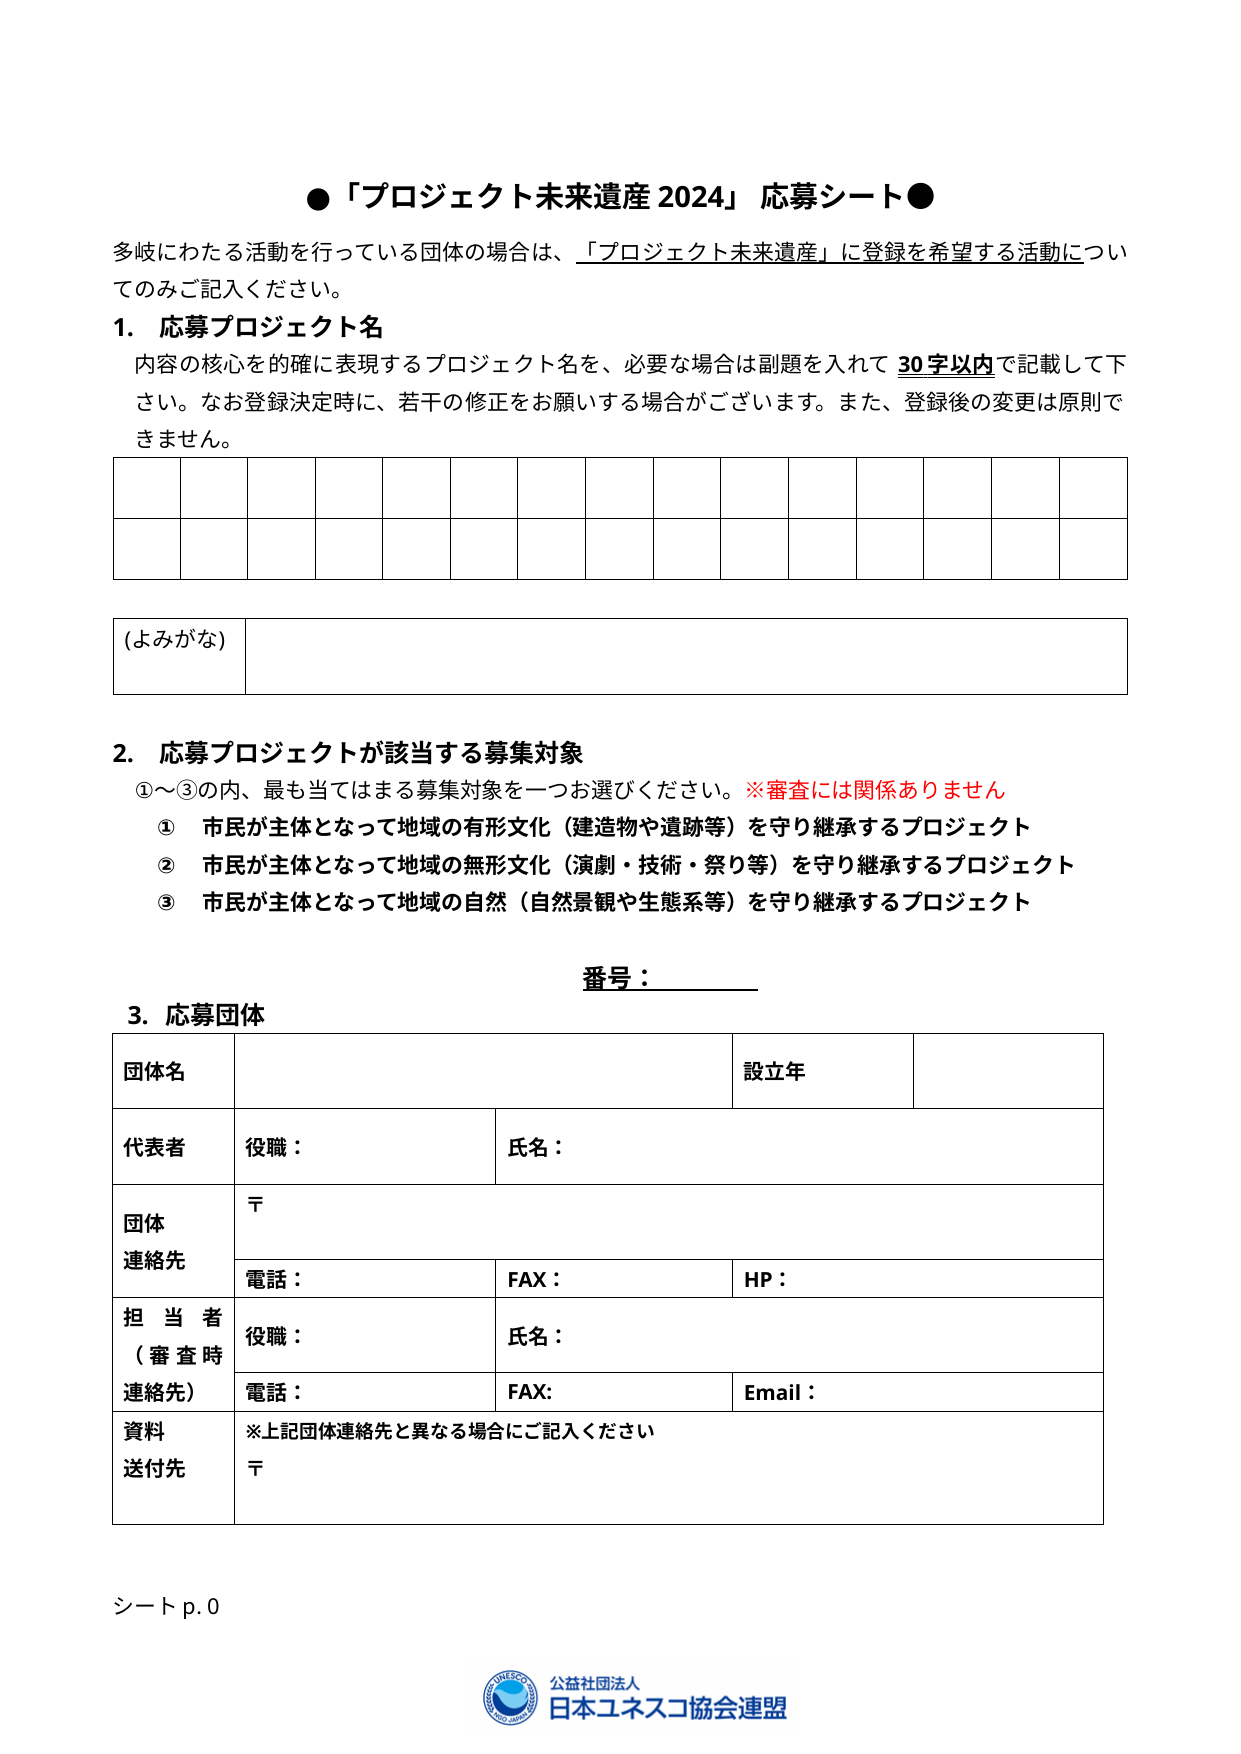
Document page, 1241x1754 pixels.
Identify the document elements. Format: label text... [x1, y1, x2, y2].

table_cell Email： [733, 1373, 1103, 1411]
table_cell [586, 519, 653, 579]
table_cell [721, 519, 788, 579]
text ●「プロジェクト未来遺産2024」 応募シート● [112, 157, 1128, 232]
table_cell [857, 519, 923, 579]
table_cell FAX： [496, 1260, 732, 1297]
table_header 設立年 [733, 1034, 913, 1107]
table_header [248, 458, 315, 518]
table_cell [451, 519, 517, 579]
table_cell [316, 519, 382, 579]
table_cell [248, 519, 315, 579]
table_header [924, 458, 991, 518]
table_cell 氏名： [496, 1298, 1103, 1372]
table_cell 役職： [235, 1298, 495, 1372]
table_header 団体名 [113, 1034, 234, 1107]
table_cell [181, 519, 247, 579]
table_cell 〒 [235, 1185, 1103, 1258]
list 市民が主体となって地域の無形文化（演劇・技術・祭り等）を守り継承するプロジェクト [157, 845, 1128, 882]
table_header [181, 458, 247, 518]
text 内容の核心を的確に表現するプロジェクト名を、必要な場合は副題を入れて30字以内で記載して下さい。なお登録決定時に、若干の修正をお願いする場合がございます。また、登録後の変更は原則できません。 [134, 344, 1128, 457]
text 番号： [112, 957, 1128, 995]
table_cell 担当者（審査時連絡先） [113, 1298, 234, 1411]
text 2. 応募プロジェクトが該当する募集対象 [112, 732, 1128, 770]
table_header [789, 458, 856, 518]
table_cell [992, 519, 1059, 579]
table_header [246, 619, 1127, 694]
table_header [316, 458, 382, 518]
table_header [451, 458, 517, 518]
table_header [857, 458, 923, 518]
table_cell ※上記団体連絡先と異なる場合にご記入ください 〒 [235, 1412, 1103, 1524]
table_cell [654, 519, 720, 579]
table_cell 電話： [235, 1260, 495, 1297]
table_cell [789, 519, 856, 579]
list 市民が主体となって地域の有形文化（建造物や遺跡等）を守り継承するプロジェクト [157, 807, 1128, 845]
table_cell 役職： [235, 1109, 495, 1183]
text 1. 応募プロジェクト名 [112, 307, 1128, 344]
table_cell FAX: [496, 1373, 732, 1411]
table_header [654, 458, 720, 518]
table_cell [924, 519, 991, 579]
table_header [383, 458, 450, 518]
table_cell 団体 連絡先 [113, 1185, 234, 1297]
table_header [518, 458, 585, 518]
table_header [235, 1034, 732, 1107]
table_header [114, 458, 180, 518]
table_cell [518, 519, 585, 579]
table_cell [1060, 519, 1127, 579]
table_cell 代表者 [113, 1109, 234, 1183]
picture [464, 1657, 802, 1736]
table_header [586, 458, 653, 518]
text 多岐にわたる活動を行っている団体の場合は、「プロジェクト未来遺産」に登録を希望する活動についてのみご記入ください。 [112, 232, 1128, 307]
table_header [721, 458, 788, 518]
table_cell 電話： [235, 1373, 495, 1411]
table_cell [383, 519, 450, 579]
table_cell 資料 送付先 [113, 1412, 234, 1524]
list 応募団体 [127, 995, 1128, 1032]
table_header [914, 1034, 1103, 1107]
list 市民が主体となって地域の自然（自然景観や生態系等）を守り継承するプロジェクト [157, 882, 1128, 920]
text ①～③の内、最も当てはまる募集対象を一つお選びください。※審査には関係ありません [112, 770, 1128, 807]
table_cell HP： [733, 1260, 1103, 1297]
table_header [992, 458, 1059, 518]
table_cell 氏名： [496, 1109, 1103, 1183]
table_cell [114, 519, 180, 579]
table_header (よみがな) [114, 619, 245, 694]
table_header [1060, 458, 1127, 518]
